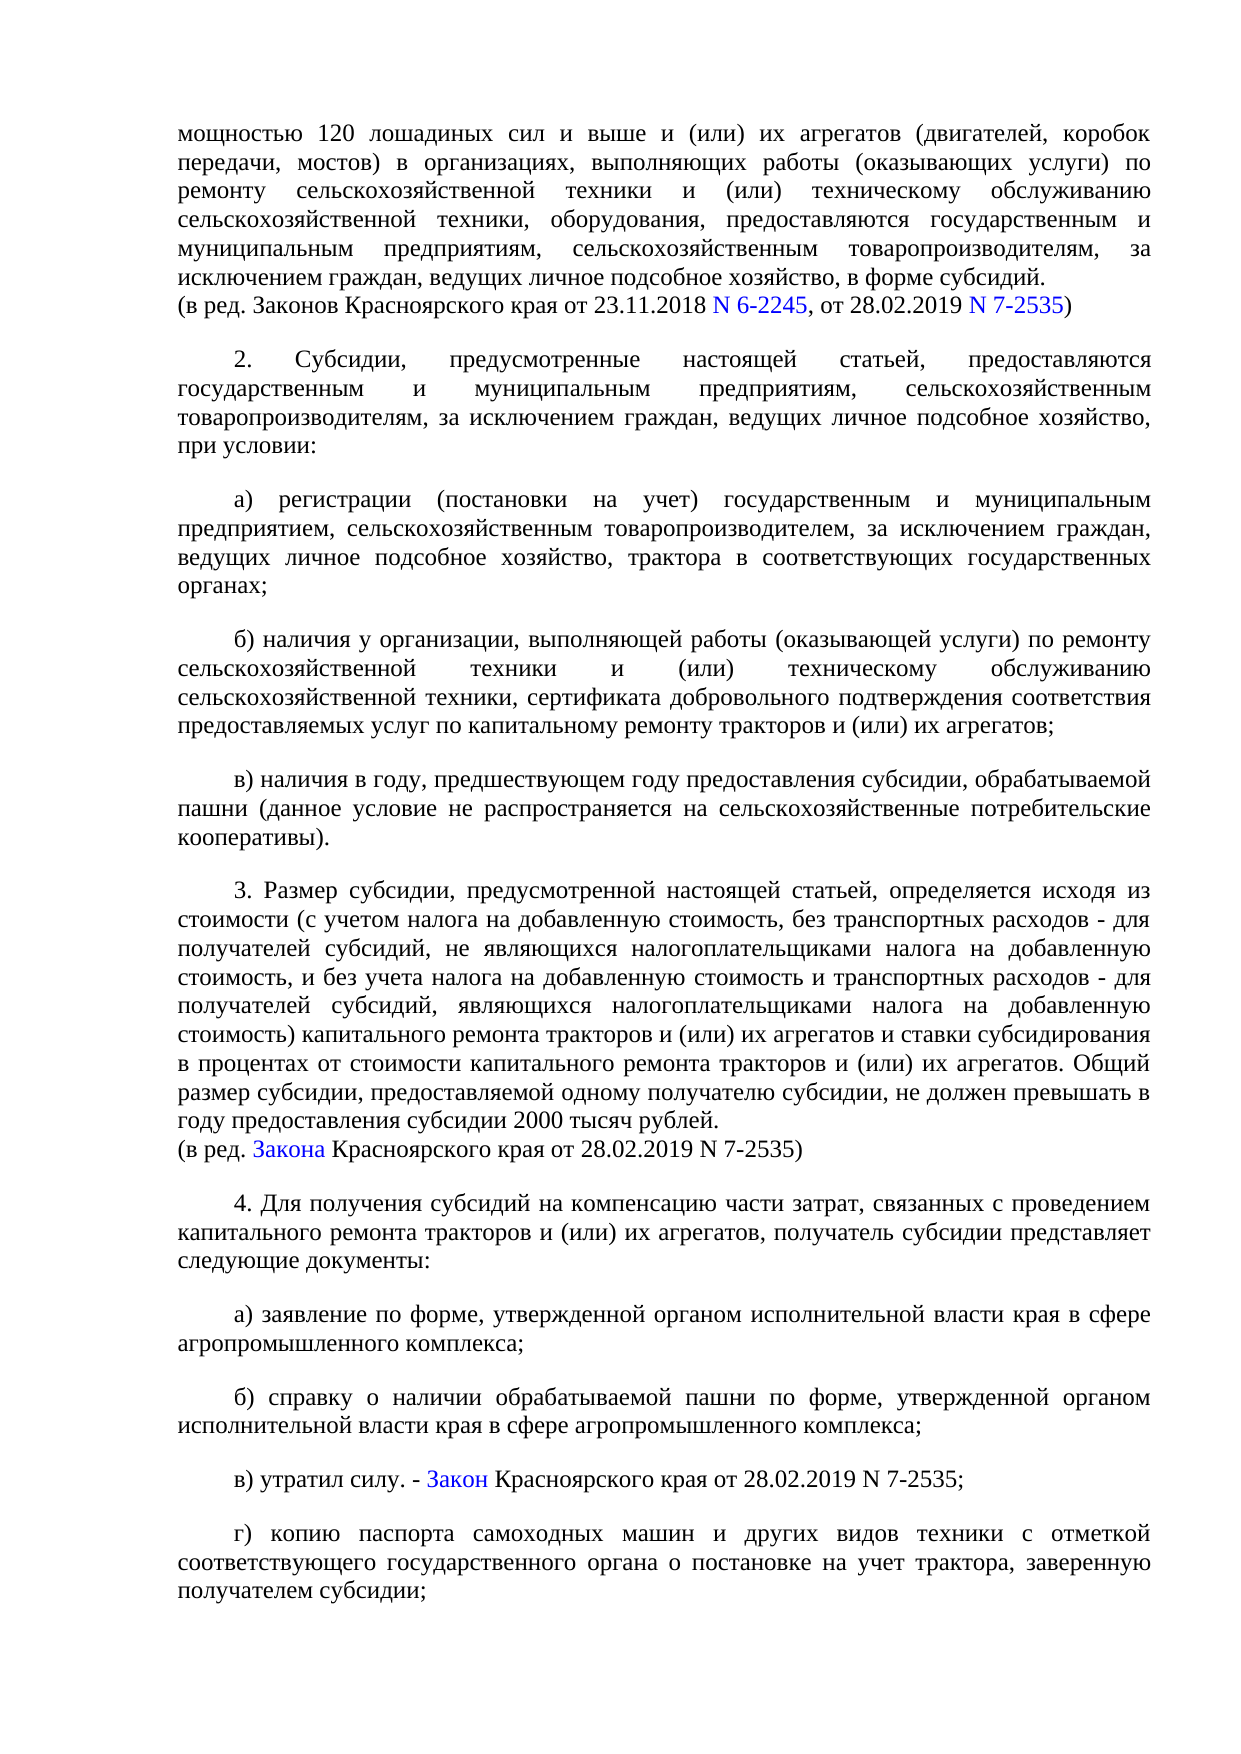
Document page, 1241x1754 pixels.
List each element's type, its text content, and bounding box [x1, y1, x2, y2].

text в) наличия в году, предшествующем году предоставления субсидии, обрабатываемой пашни (данное условие не распространяется на сельскохозяйственные потребительские кооперативы). [177, 764, 1152, 851]
text (в ред. Закона Красноярского края от 28.02.2019 N 7-2535) [177, 1134, 1152, 1163]
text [177, 118, 1152, 291]
text (в ред. Законов Красноярского края от 23.11.2018 N 6-2245, от 28.02.2019 N 7-2535) [177, 291, 1152, 319]
text г) копию паспорта самоходных машин и других видов техники с отметкой соответствующего государственного органа о постановке на учет трактора, заверенную получателем субсидии; [177, 1518, 1152, 1604]
text а) регистрации (постановки на учет) государственным и муниципальным предприятием, сельскохозяйственным товаропроизводителем, за исключением граждан, ведущих личное подсобное хозяйство, трактора в соответствующих государственных органах; [177, 484, 1152, 599]
text 2. Субсидии, предусмотренные настоящей статьей, предоставляются государственным и муниципальным предприятиям, сельскохозяйственным товаропроизводителям, за исключением граждан, ведущих личное подсобное хозяйство, при условии: [177, 344, 1152, 459]
text б) наличия у организации, выполняющей работы (оказывающей услуги) по ремонту сельскохозяйственной техники и (или) техническому обслуживанию сельскохозяйственной техники, сертификата добровольного подтверждения соответствия предоставляемых услуг по капитальному ремонту тракторов и (или) их агрегатов; [177, 624, 1152, 739]
text б) справку о наличии обрабатываемой пашни по форме, утвержденной органом исполнительной власти края в сфере агропромышленного комплекса; [177, 1382, 1152, 1439]
text а) заявление по форме, утвержденной органом исполнительной власти края в сфере агропромышленного комплекса; [177, 1299, 1152, 1357]
text 3. Размер субсидии, предусмотренной настоящей статьей, определяется исходя из стоимости (с учетом налога на добавленную стоимость, без транспортных расходов - для получателей субсидий, не являющихся налогоплательщиками налога на добавленную стоимость, и без учета налога на добавленную стоимость и транспортных расходов - для получателей субсидий, являющихся налогоплательщиками налога на добавленную стоимость) капитального ремонта тракторов и (или) их агрегатов и ставки субсидирования в процентах от стоимости капитального ремонта тракторов и (или) их агрегатов. Общий размер субсидии, предоставляемой одному получателю субсидии, не должен превышать в году предоставления субсидии 2000 тысяч рублей. [177, 876, 1152, 1134]
text 4. Для получения субсидий на компенсацию части затрат, связанных с проведением капитального ремонта тракторов и (или) их агрегатов, получатель субсидии представляет следующие документы: [177, 1188, 1152, 1274]
text в) утратил силу. - Закон Красноярского края от 28.02.2019 N 7-2535; [177, 1464, 1152, 1493]
